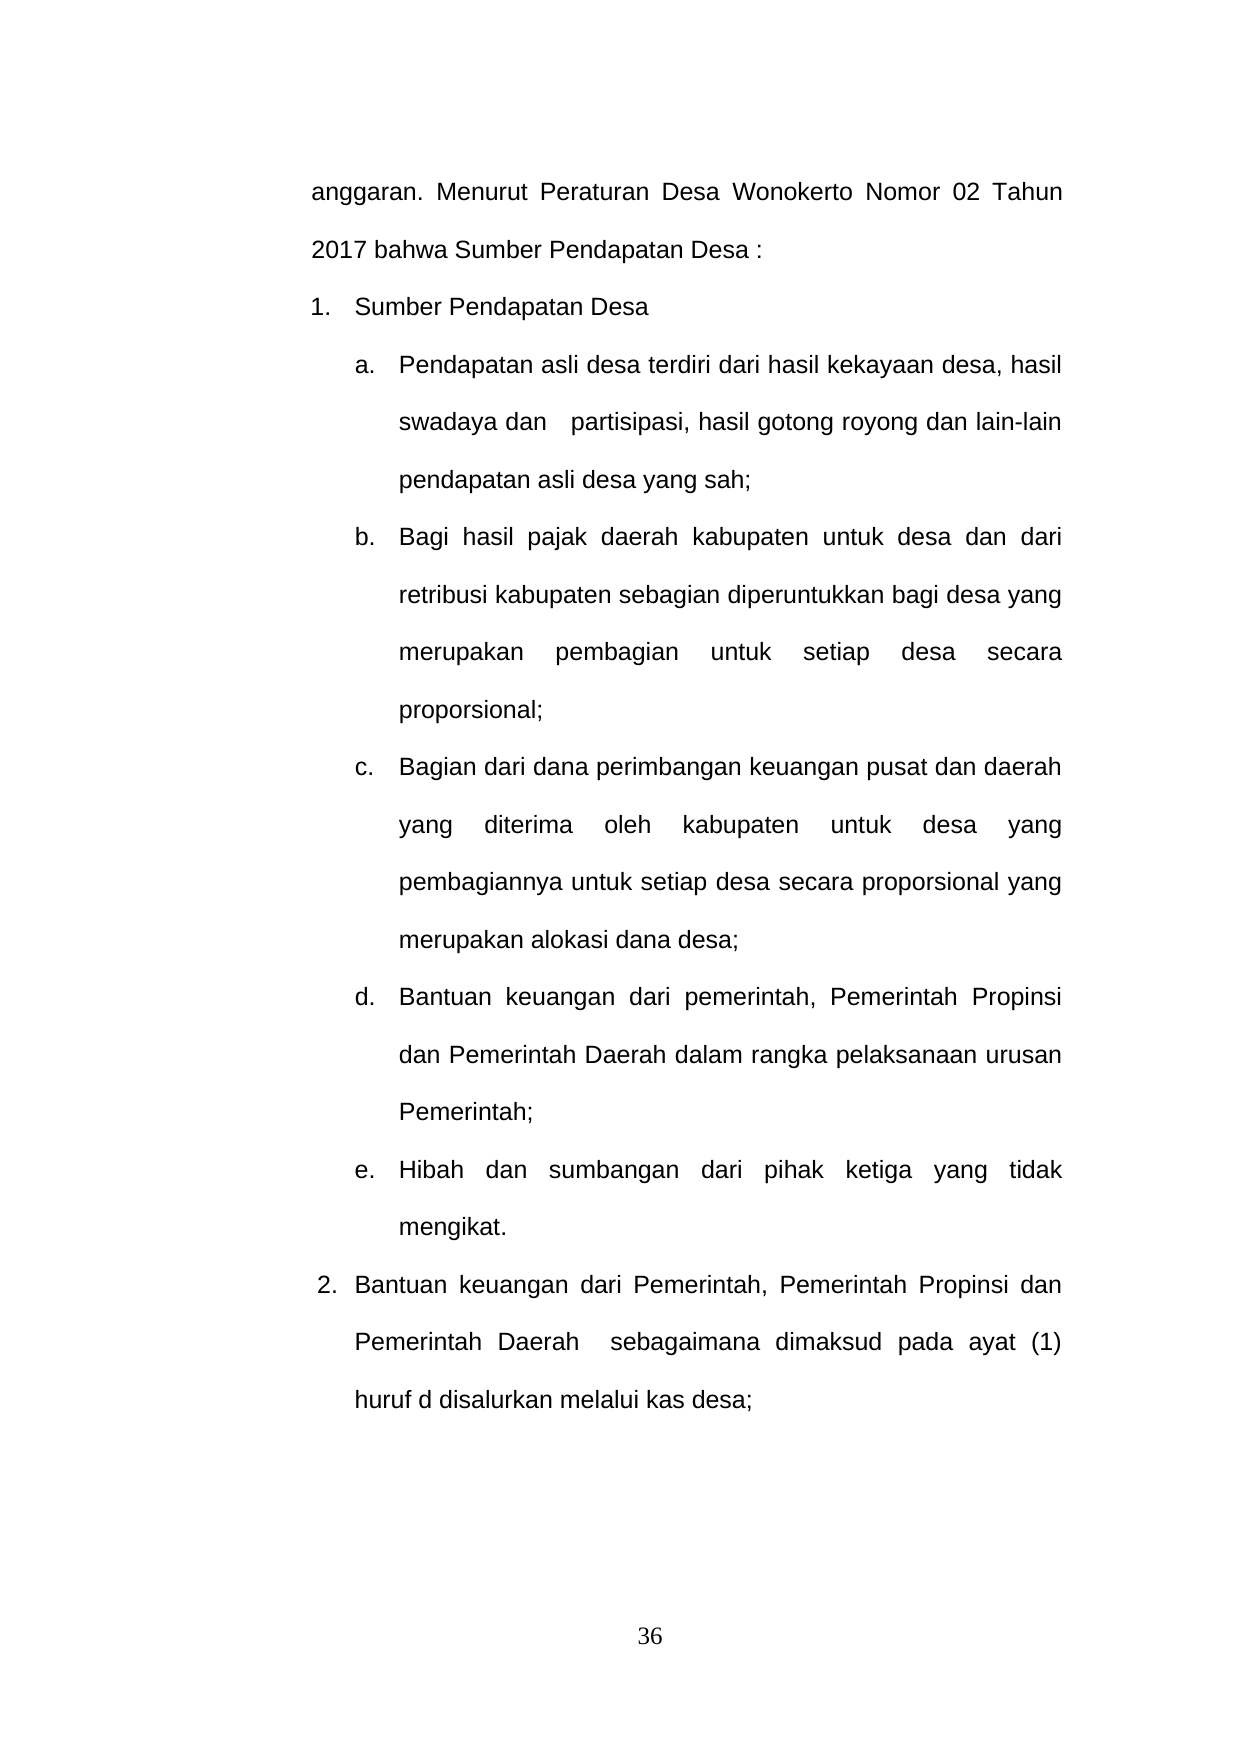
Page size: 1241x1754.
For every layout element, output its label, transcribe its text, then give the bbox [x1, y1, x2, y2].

list Bagi hasil pajak daerah kabupaten untuk desa dan dari retribusi kabupaten sebagian diperuntukkan bagi desa yang merupakan pembagian untuk setiap desa secara proporsional; [354, 522, 1063, 723]
list Sumber Pendapatan Desa [310, 292, 1063, 321]
list Bagian dari dana perimbangan keuangan pusat dan daerah yang diterima oleh kabupaten untuk desa yang pembagiannya untuk setiap desa secara proporsional yang merupakan alokasi dana desa; [354, 752, 1063, 953]
list Bantuan keuangan dari pemerintah, Pemerintah Propinsi dan Pemerintah Daerah dalam rangka pelaksanaan urusan Pemerintah; [354, 982, 1063, 1126]
list Pendapatan asli desa terdiri dari hasil kekayaan desa, hasil swadaya dan partisipasi, hasil gotong royong dan lain-lain pendapatan asli desa yang sah; [354, 350, 1063, 493]
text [311, 177, 1063, 263]
list Hibah dan sumbangan dari pihak ketiga yang tidak mengikat. [354, 1155, 1063, 1241]
list Bantuan keuangan dari Pemerintah, Pemerintah Propinsi dan Pemerintah Daerah sebagaimana dimaksud pada ayat (1) huruf d disalurkan melalui kas desa; [317, 1270, 1063, 1413]
